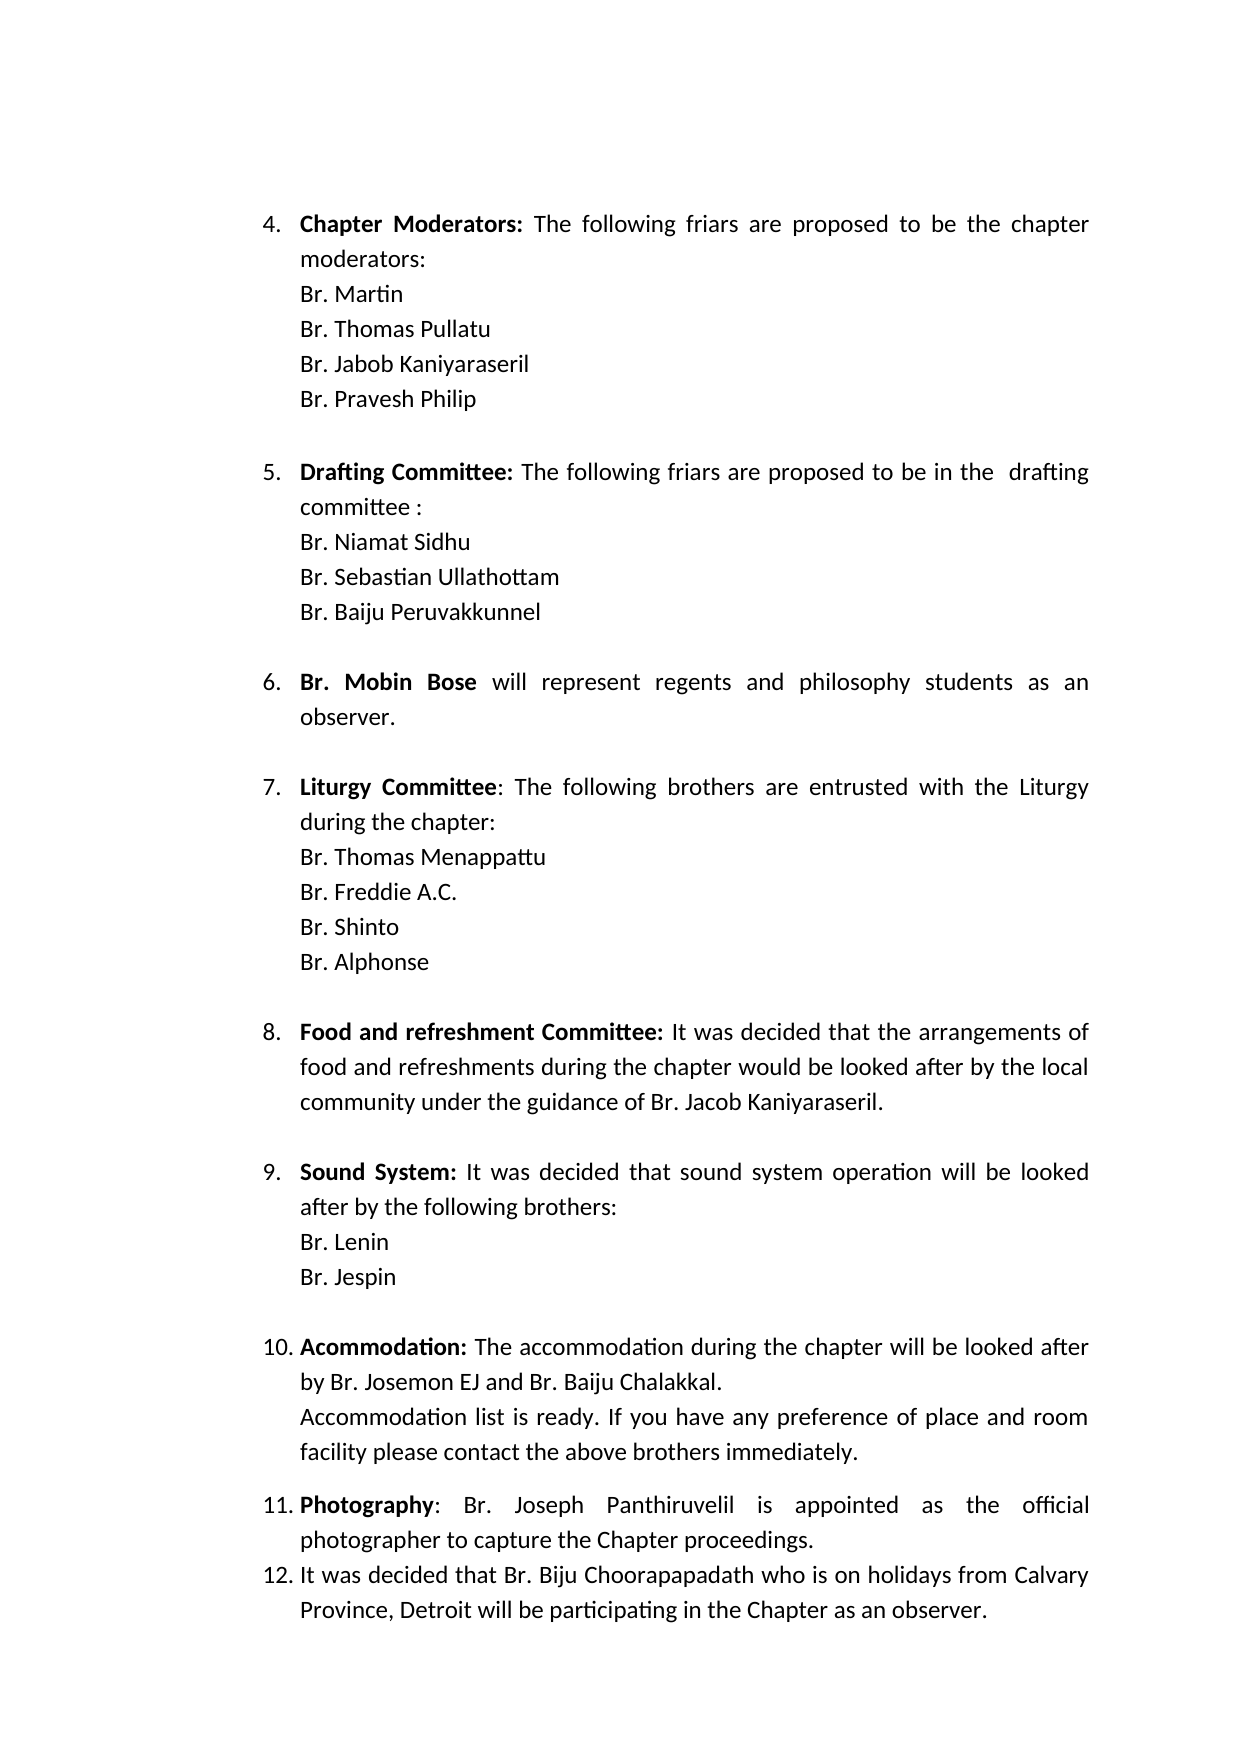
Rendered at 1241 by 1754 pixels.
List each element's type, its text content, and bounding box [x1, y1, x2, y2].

list Br. Shinto [300, 911, 1090, 942]
list Br. Lenin [300, 1226, 1090, 1257]
list Br. Alphonse [300, 946, 1090, 977]
list Liturgy Committee: The following brothers are entrusted with the Liturgy during the chapter: [262, 771, 1090, 837]
list Photography: Br. Joseph Panthiruvelil is appointed as the official photographer to capture the Chapter proceedings. [262, 1489, 1090, 1554]
list Br. Thomas Menappattu [300, 841, 1090, 872]
list Br. Jabob Kaniyaraseril [300, 349, 1090, 379]
list Br. Niamat Sidhu [300, 526, 1090, 557]
list Food and refreshment Committee: It was decided that the arrangements of food and refreshments during the chapter would be looked after by the local community under the guidance of Br. Jacob Kaniyaraseril. [262, 1016, 1090, 1117]
list Br. Pravesh Philip [300, 384, 1090, 414]
list Drafting Committee: The following friars are proposed to be in the drafting committee : [262, 456, 1090, 522]
list Accommodation list is ready. If you have any preference of place and room facility please contact the above brothers immediately. [300, 1401, 1090, 1467]
list Br. Jespin [300, 1261, 1090, 1292]
list Br. Thomas Pullatu [300, 314, 1090, 344]
list Br. Baiju Peruvakkunnel [300, 596, 1090, 627]
list Sound System: It was decided that sound system operation will be looked after by the following brothers: [262, 1156, 1090, 1222]
list Br. Freddie A.C. [300, 876, 1090, 907]
list It was decided that Br. Biju Choorapapadath who is on holidays from Calvary Province, Detroit will be participating in the Chapter as an observer. [262, 1559, 1090, 1624]
list Chapter Moderators: The following friars are proposed to be the chapter moderators: [262, 209, 1090, 274]
list Acommodation: The accommodation during the chapter will be looked after by Br. Josemon EJ and Br. Baiju Chalakkal. [262, 1331, 1090, 1397]
list Br. Sebastian Ullathottam [300, 561, 1090, 592]
list Br. Mobin Bose will represent regents and philosophy students as an observer. [262, 666, 1090, 732]
list Br. Martin [300, 279, 1090, 309]
